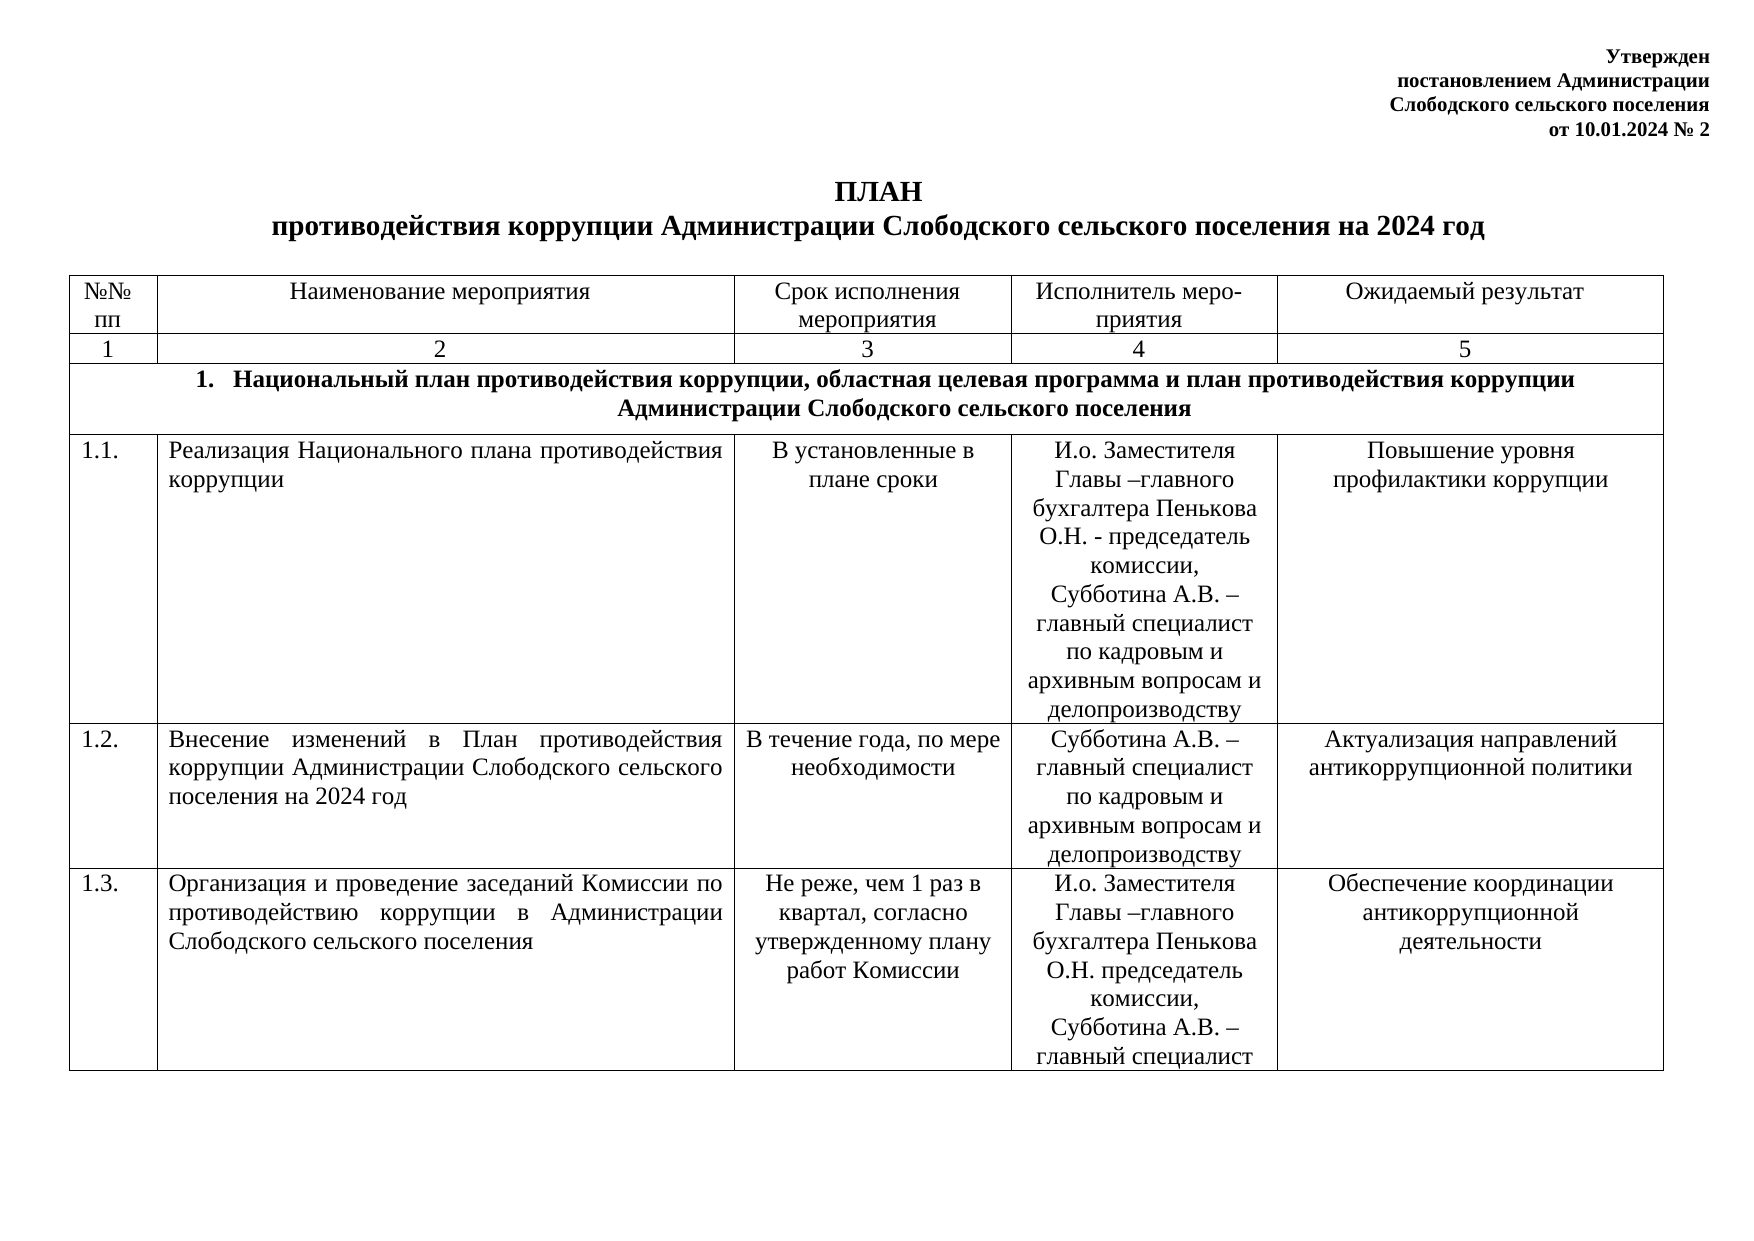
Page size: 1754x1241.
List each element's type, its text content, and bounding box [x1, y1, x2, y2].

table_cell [1012, 869, 1277, 1070]
table_cell Внесение изменений в План противодействия коррупции Администрации Слободского сельского поселения на 2024 год [158, 724, 734, 867]
table_cell Повышение уровня профилактики коррупции [1278, 435, 1663, 723]
table_header Исполнитель мероприятия [1012, 276, 1277, 333]
table_cell [70, 435, 157, 723]
text ПЛАН противодействия коррупции Администрации Слободского сельского поселения на 2024 год [59, 174, 1698, 241]
table_cell Актуализация направлений антикоррупционной политики [1278, 724, 1663, 867]
table_cell В течение года, по мере необходимости [735, 724, 1011, 867]
table_cell Субботина А.В. – главный специалист по кадровым и архивным вопросам и делопроизводству [1012, 724, 1277, 867]
table_cell 4 [1012, 334, 1277, 363]
table_cell [70, 869, 157, 1070]
table_header Наименование мероприятия [158, 276, 734, 333]
table_cell [70, 724, 157, 867]
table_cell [158, 869, 734, 1070]
table_cell В установленные в плане сроки [735, 435, 1011, 723]
table_header Ожидаемый результат [1278, 276, 1663, 333]
text постановлением Администрации Слободского сельского поселения [59, 68, 1710, 116]
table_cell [735, 869, 1011, 1070]
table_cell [1278, 869, 1663, 1070]
table_cell 2 [158, 334, 734, 363]
table_header №№ пп [70, 276, 157, 333]
table_cell Национальный план противодействия коррупции, областная целевая программа и план противодействия коррупции Администрации Слободского сельского поселения [70, 364, 1663, 434]
table_cell 3 [735, 334, 1011, 363]
table_cell 5 [1278, 334, 1663, 363]
table_header Срок исполнения мероприятия [735, 276, 1011, 333]
table_cell И.о. Заместителя Главы –главного бухгалтера Пенькова О.Н. - председатель комиссии, Субботина А.В. – главный специалист по кадровым и архивным вопросам и делопроизводству [1012, 435, 1277, 723]
text от 10.01.2024 № 2 [870, 116, 1710, 141]
text Утвержден [59, 44, 1710, 68]
table_cell 1 [70, 334, 157, 363]
table_cell Реализация Национального плана противодействия коррупции [158, 435, 734, 723]
